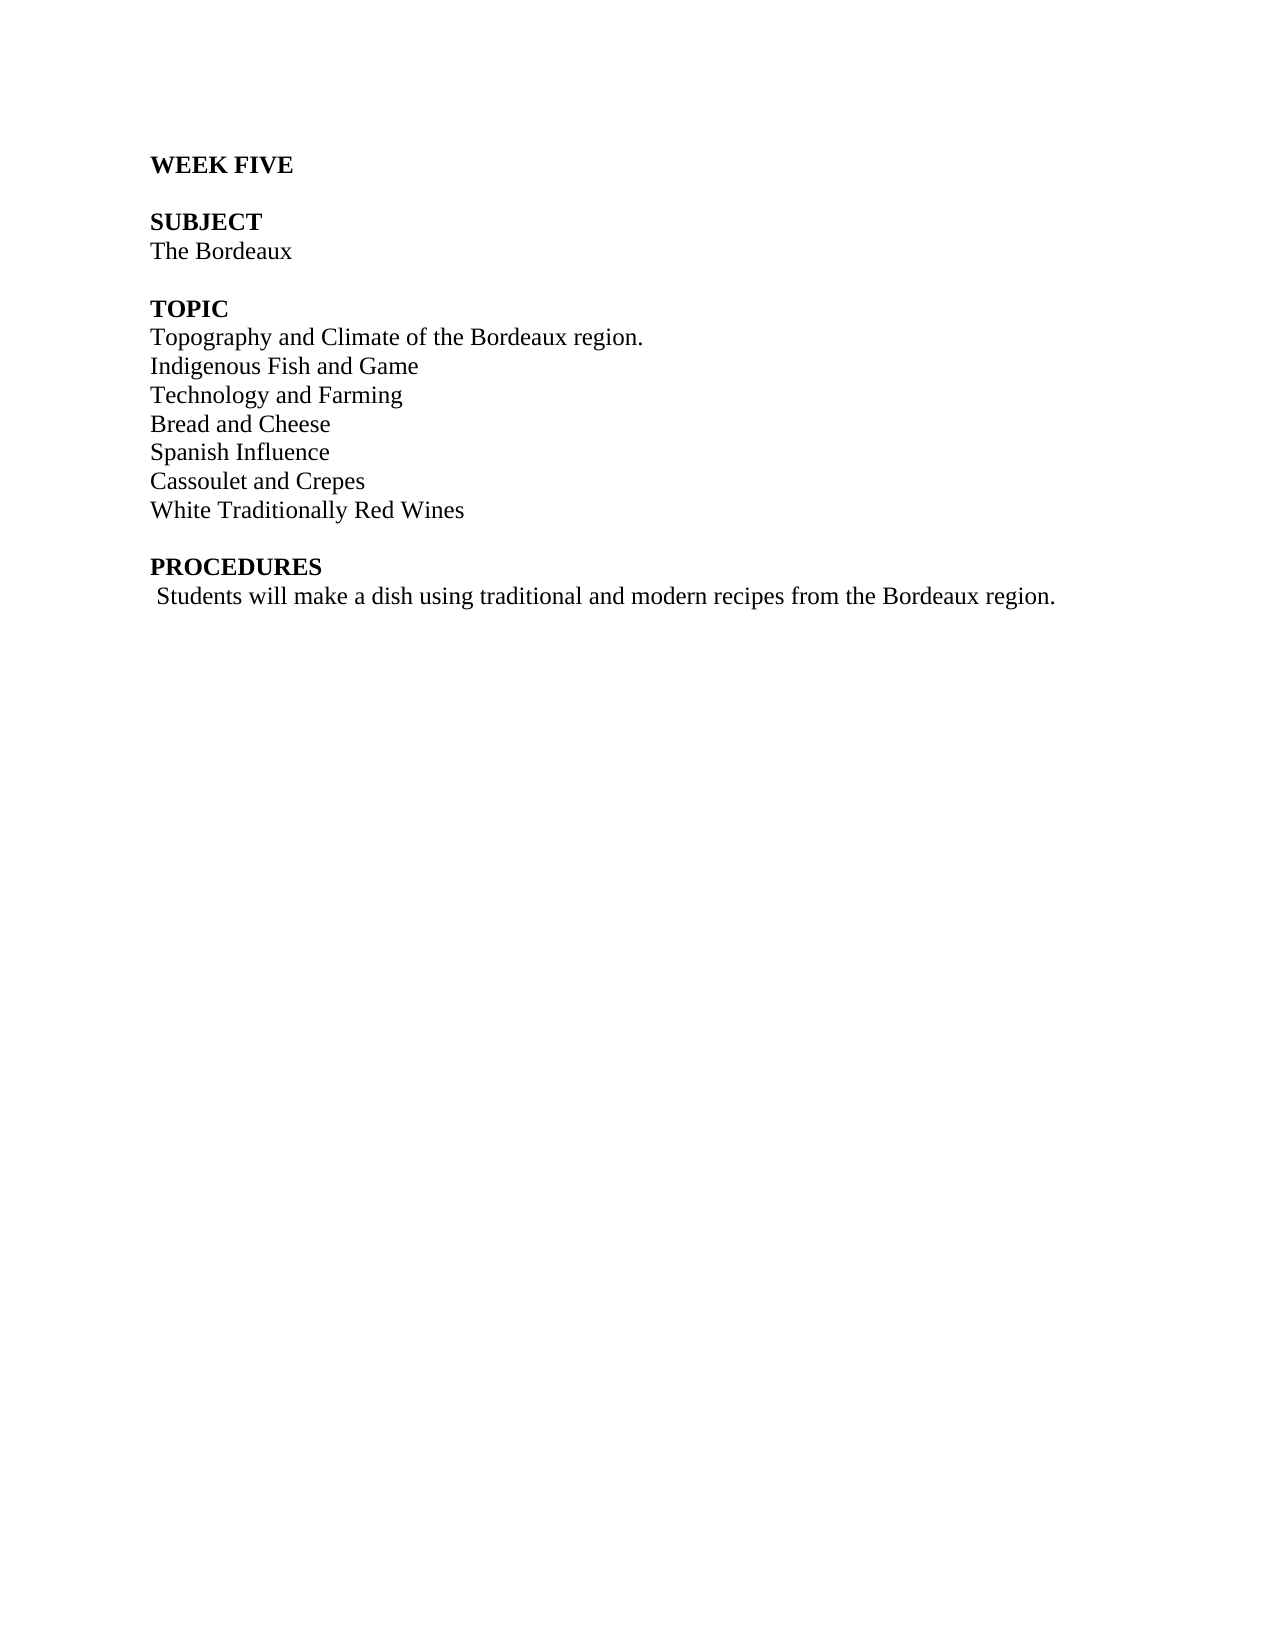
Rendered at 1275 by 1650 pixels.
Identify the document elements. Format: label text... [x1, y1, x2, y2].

text TOPIC [150, 294, 1125, 322]
text SUBJECT [150, 207, 1125, 236]
text Technology and Farming [150, 380, 1125, 409]
text Cassoulet and Crepes [150, 466, 1125, 495]
text Indigenous Fish and Game [150, 351, 1125, 380]
text Topography and Climate of the Bordeaux region. [150, 322, 1125, 351]
text Students will make a dish using traditional and modern recipes from the Bordeaux region. [150, 581, 1125, 610]
text Bread and Cheese [150, 409, 1125, 437]
text PROCEDURES [150, 552, 1125, 581]
text WEEK FIVE [150, 150, 1125, 179]
text White Traditionally Red Wines [150, 495, 1125, 524]
text The Bordeaux [150, 236, 1125, 265]
text Spanish Influence [150, 437, 1125, 466]
